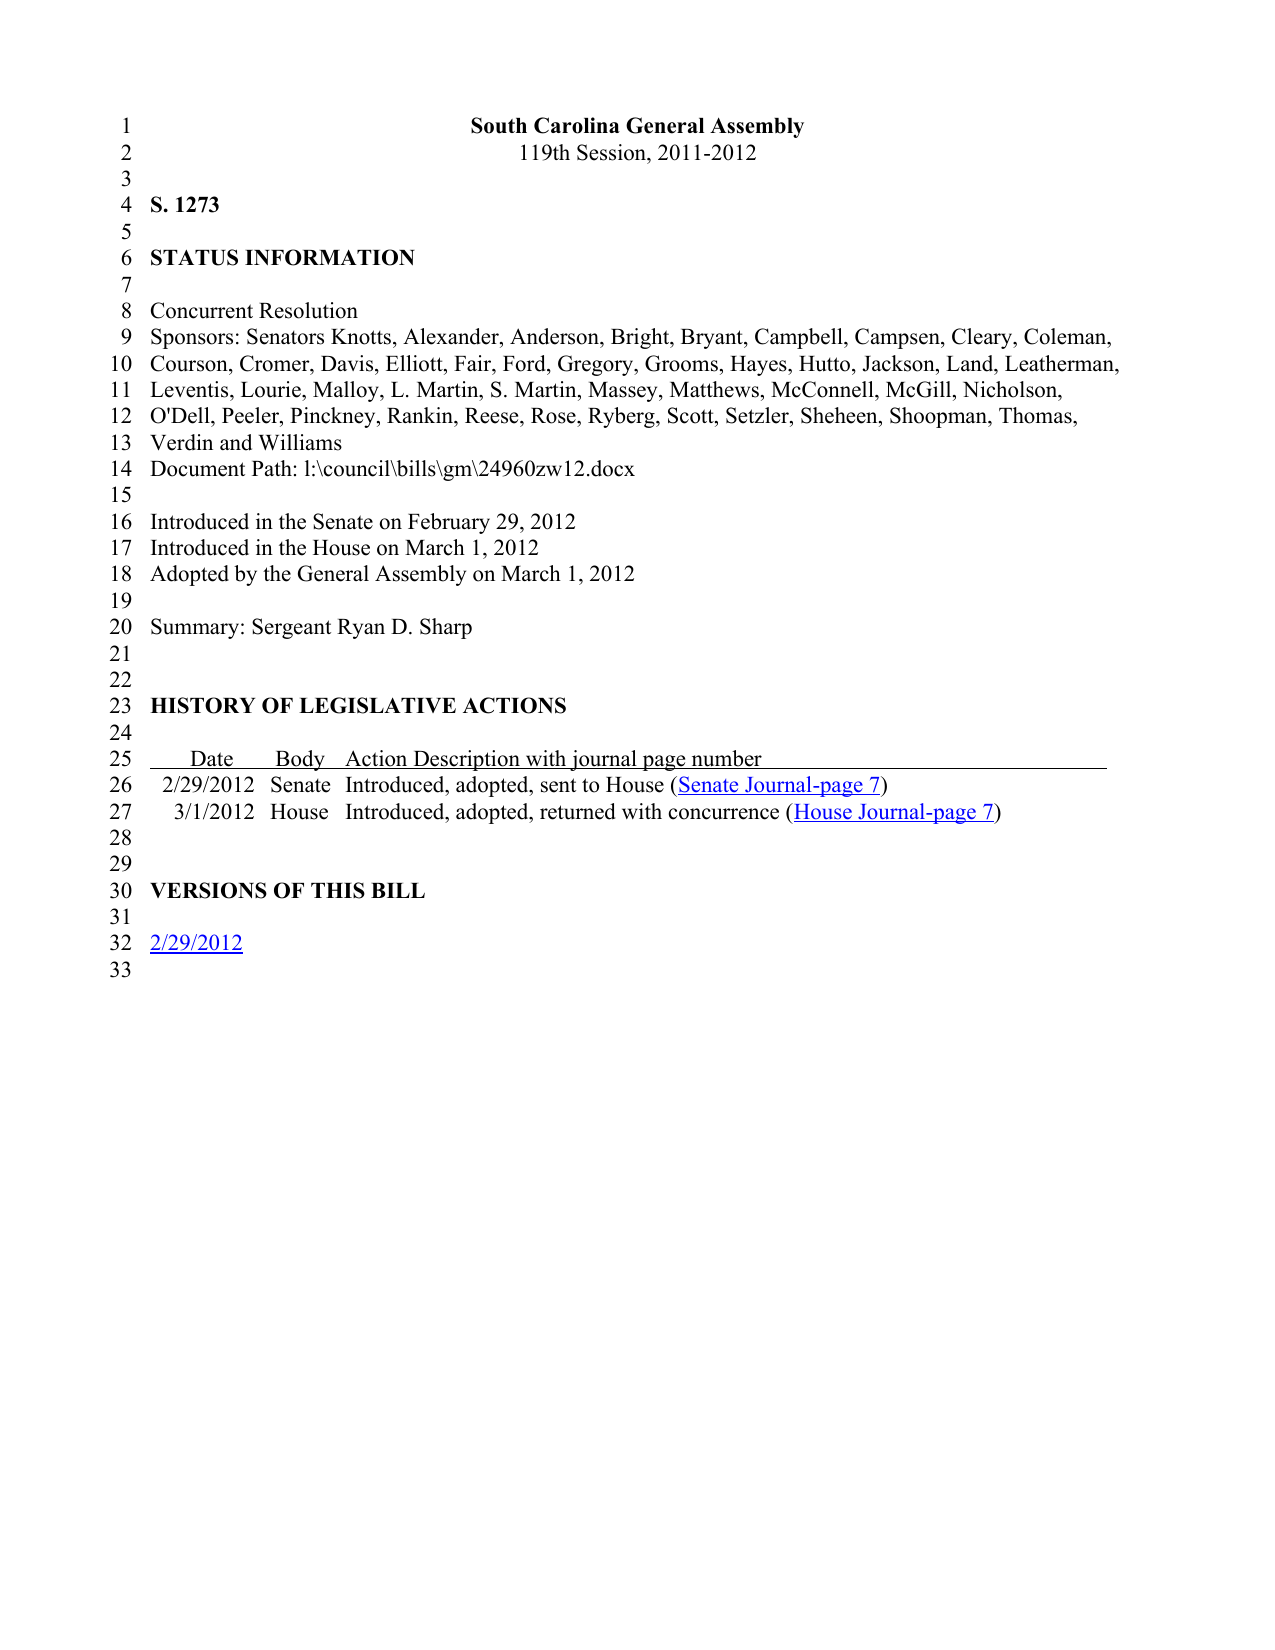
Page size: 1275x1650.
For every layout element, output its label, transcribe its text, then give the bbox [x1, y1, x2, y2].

text South Carolina General Assembly [150, 112, 1125, 139]
text Date Body Action Description with journal page number [150, 745, 1125, 771]
text Document Path: l:\council\bills\gm\24960zw12.docx [150, 455, 1125, 481]
text Sponsors: Senators Knotts, Alexander, Anderson, Bright, Bryant, Campbell, Campsen, Cleary, Coleman, Courson, Cromer, Davis, Elliott, Fair, Ford, Gregory, Grooms, Hayes, Hutto, Jackson, Land, Leatherman, Leventis, Lourie, Malloy, L. Martin, S. Martin, Massey, Matthews, McConnell, McGill, Nicholson, O'Dell, Peeler, Pinckney, Rankin, Reese, Rose, Ryberg, Scott, Setzler, Sheheen, Shoopman, Thomas, Verdin and Williams [150, 323, 1125, 455]
text Introduced in the House on March 1, 2012 [150, 534, 1125, 561]
text Introduced in the Senate on February 29, 2012 [150, 508, 1125, 534]
text 119th Session, 2011-2012 [150, 139, 1125, 165]
text Concurrent Resolution [150, 297, 1125, 323]
text 2/29/2012 Senate Introduced, adopted, sent to House (Senate Journal-page 7) [150, 771, 1125, 798]
text STATUS INFORMATION [150, 244, 1125, 271]
text VERSIONS OF THIS BILL [150, 877, 1125, 903]
text 3/1/2012 House Introduced, adopted, returned with concurrence (House Journal-page 7) [150, 798, 1125, 824]
text 2/29/2012 [150, 929, 1125, 956]
text Summary: Sergeant Ryan D. Sharp [150, 613, 1125, 639]
text Adopted by the General Assembly on March 1, 2012 [150, 561, 1125, 587]
text S. 1273 [150, 192, 1125, 218]
text HISTORY OF LEGISLATIVE ACTIONS [150, 692, 1125, 719]
